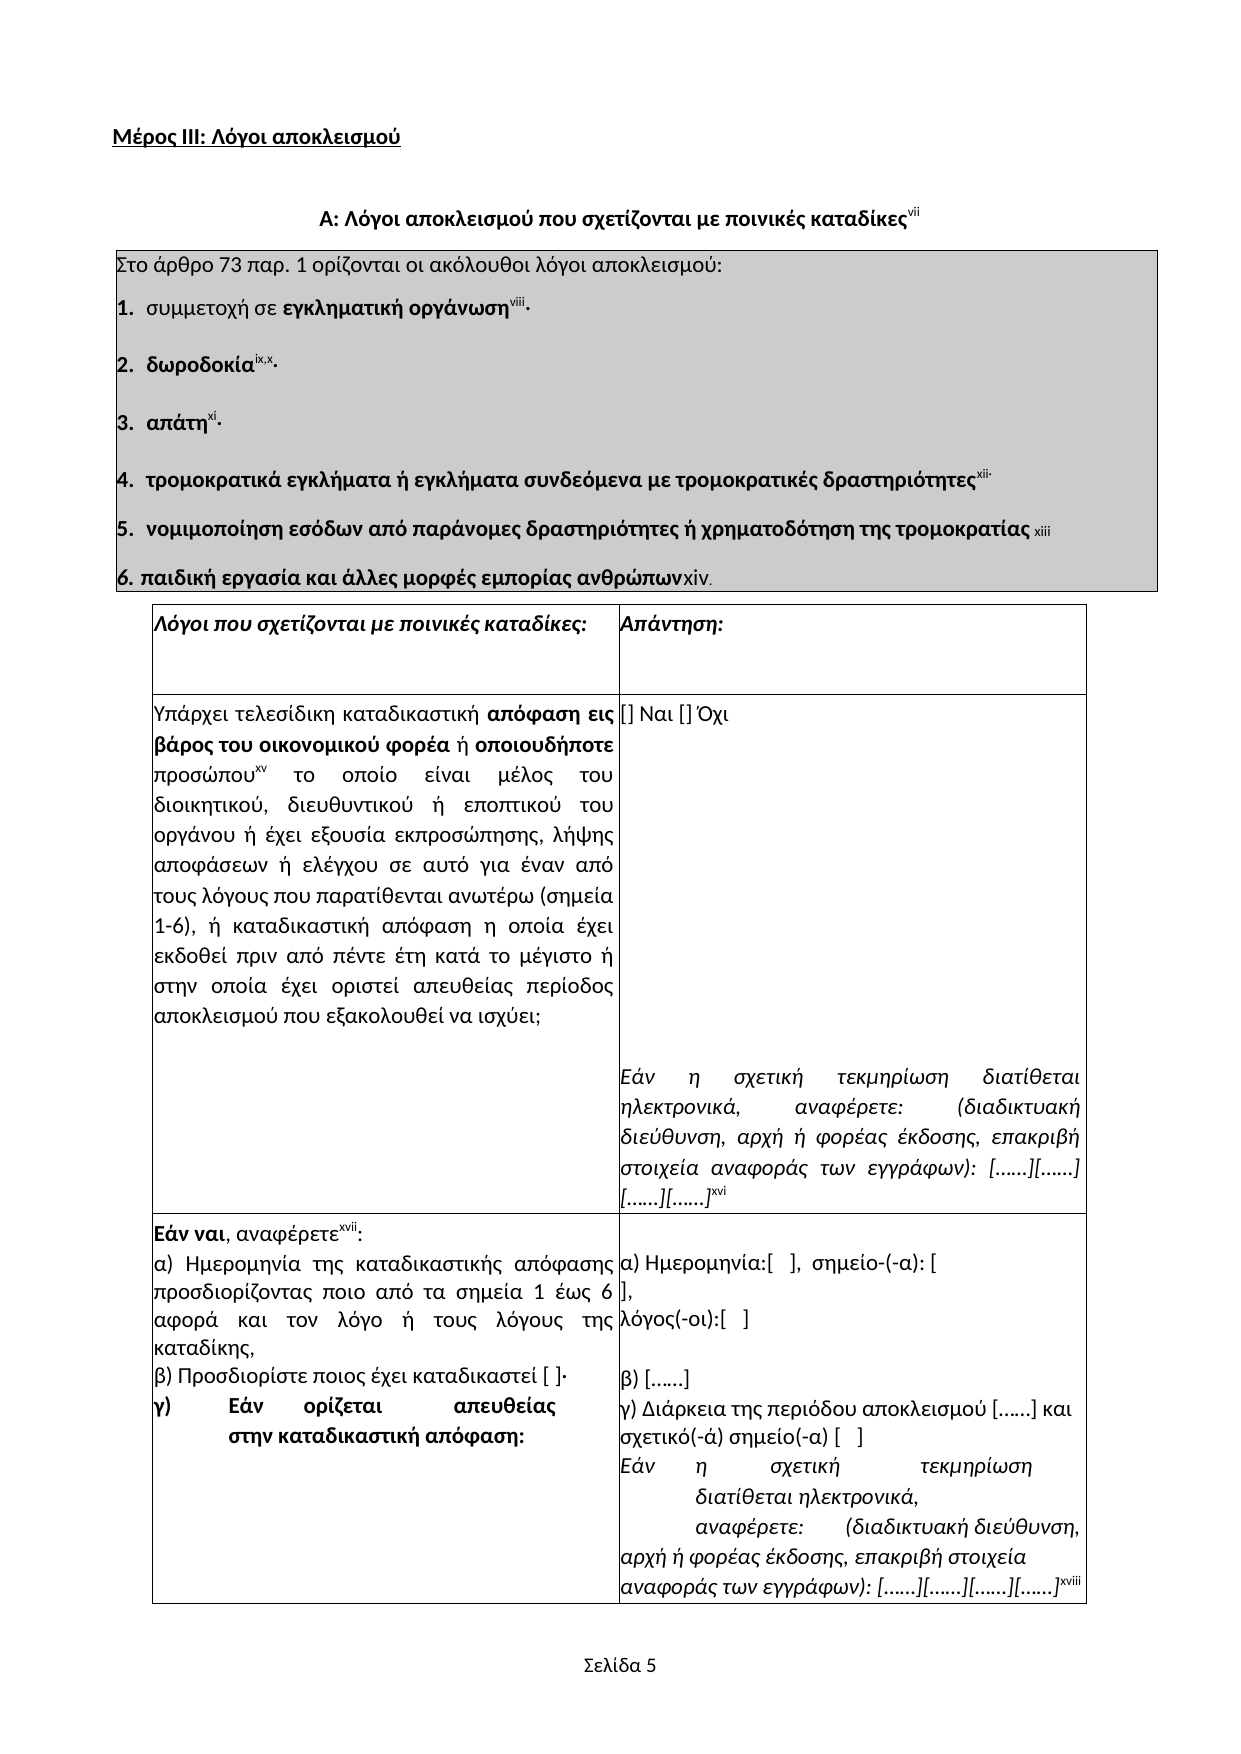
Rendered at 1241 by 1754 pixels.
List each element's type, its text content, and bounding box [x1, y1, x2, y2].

table_header Λόγοι που σχετίζονται με ποινικές καταδίκες: [153, 605, 619, 694]
list νομιμοποίηση εσόδων από παράνομες δραστηριότητες ή χρηματοδότηση της τρομοκρατίας xiii [117, 514, 1157, 542]
table_cell [] Ναι [] Όχι Εάν η σχετική τεκμηρίωση διατίθεται ηλεκτρονικά, αναφέρετε: (διαδικτυακή διεύθυνση, αρχή ή φορέας έκδοσης, επακριβή στοιχεία αναφοράς των εγγράφων): [……][……][……][……]xvi [620, 695, 1086, 1213]
list δωροδοκίαix,x· [117, 350, 1157, 379]
text Α: Λόγοι αποκλεισμού που σχετίζονται με ποινικές καταδίκεςvii [319, 204, 1157, 232]
table_header Απάντηση: [620, 605, 1086, 694]
list απάτηxi· [117, 407, 1157, 436]
text 6. παιδική εργασία και άλλες μορφές εμπορίας ανθρώπωνxiv. [117, 563, 1157, 591]
text Μέρος III: Λόγοι αποκλεισμού [112, 122, 1129, 150]
table_cell α) Ημερομηνία:[ ], σημείο-(-α): [ ], λόγος(-οι):[ ] β) [……] γ) Διάρκεια της περιόδου αποκλεισμού [……] και σχετικό(-ά) σημείο(-α) [ ] Εάν η σχετική τεκμηρίωση διατίθεται ηλεκτρονικά, αναφέρετε: (διαδικτυακή διεύθυνση, αρχή ή φορέας έκδοσης, επακριβή στοιχεία αναφοράς των εγγράφων): [……][……][……][……]xviii [620, 1214, 1086, 1603]
table_cell Υπάρχει τελεσίδικη καταδικαστική απόφαση εις βάρος του οικονομικού φορέα ή οποιουδήποτε προσώπουxv το οποίο είναι μέλος του διοικητικού, διευθυντικού ή εποπτικού του οργάνου ή έχει εξουσία εκπροσώπησης, λήψης αποφάσεων ή ελέγχου σε αυτό για έναν από τους λόγους που παρατίθενται ανωτέρω (σημεία 1-6), ή καταδικαστική απόφαση η οποία έχει εκδοθεί πριν από πέντε έτη κατά το μέγιστο ή στην οποία έχει οριστεί απευθείας περίοδος αποκλεισμού που εξακολουθεί να ισχύει; [153, 695, 619, 1213]
list τρομοκρατικά εγκλήματα ή εγκλήματα συνδεόμενα με τρομοκρατικές δραστηριότητεςxii· [117, 465, 1157, 493]
text Στο άρθρο 73 παρ. 1 ορίζονται οι ακόλουθοι λόγοι αποκλεισμού: [117, 251, 1157, 278]
table_cell Εάν ναι, αναφέρετεxvii: α) Ημερομηνία της καταδικαστικής απόφασης προσδιορίζοντας ποιο από τα σημεία 1 έως 6 αφορά και τον λόγο ή τους λόγους της καταδίκης, β) Προσδιορίστε ποιος έχει καταδικαστεί [ ]· γ) Εάν ορίζεται απευθείας στην καταδικαστική απόφαση: [153, 1214, 619, 1603]
list συμμετοχή σε εγκληματική οργάνωσηviii· [117, 293, 1157, 321]
